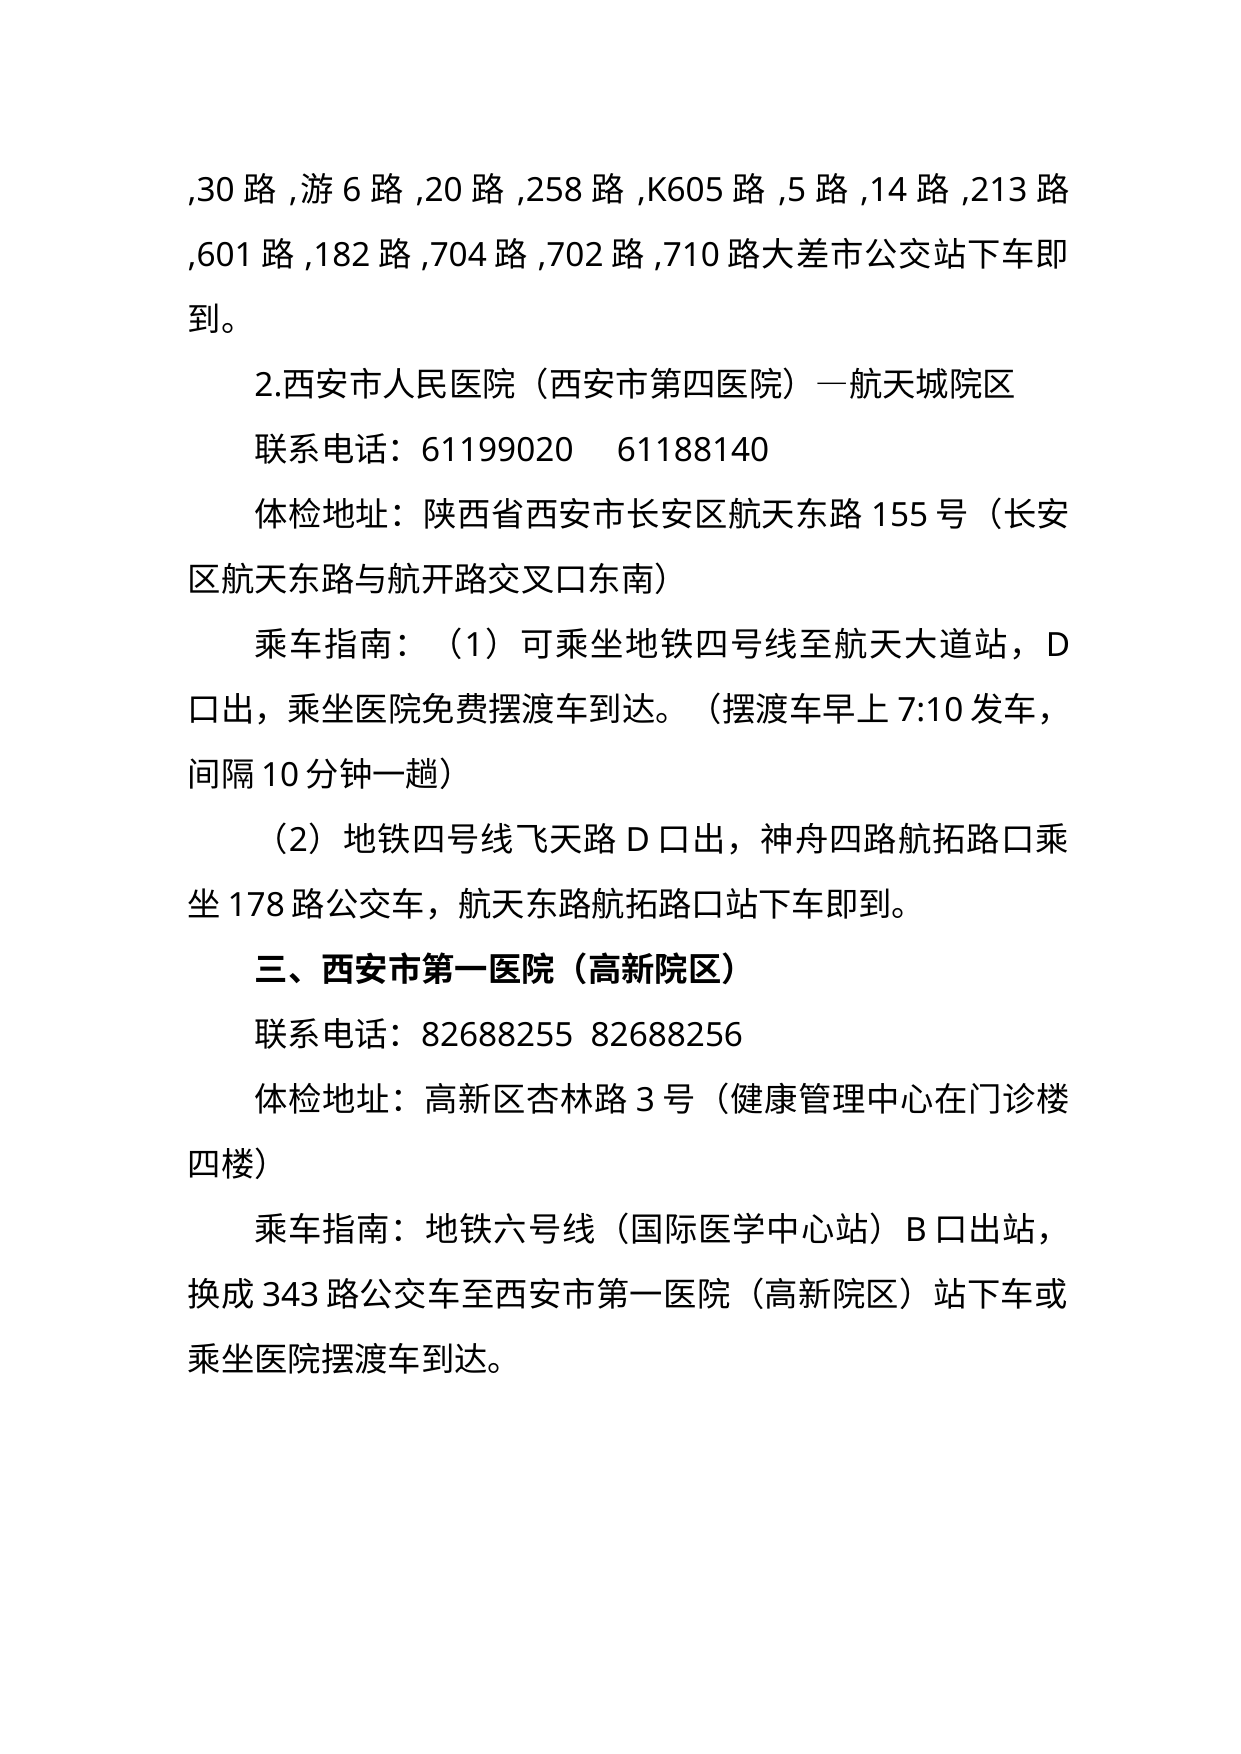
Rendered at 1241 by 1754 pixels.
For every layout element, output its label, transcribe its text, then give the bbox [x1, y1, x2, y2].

text 联系电话：61199020 61188140 [187, 414, 1070, 479]
text 2.西安市人民医院（西安市第四医院）—航天城院区 [187, 349, 1070, 414]
text 联系电话：82688255 82688256 [187, 999, 1070, 1064]
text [187, 154, 1070, 349]
text 乘车指南：（1）可乘坐地铁四号线至航天大道站，D口出，乘坐医院免费摆渡车到达。（摆渡车早上7:10发车，间隔10分钟一趟） [187, 609, 1070, 804]
text 体检地址：高新区杏林路3号（健康管理中心在门诊楼四楼） [187, 1064, 1070, 1194]
text 体检地址：陕西省西安市长安区航天东路155号（长安区航天东路与航开路交叉口东南） [187, 479, 1070, 609]
text （2）地铁四号线飞天路D口出，神舟四路航拓路口乘坐178路公交车，航天东路航拓路口站下车即到。 [187, 804, 1070, 934]
text 乘车指南：地铁六号线（国际医学中心站）B口出站，换成343路公交车至西安市第一医院（高新院区）站下车或乘坐医院摆渡车到达。 [187, 1194, 1070, 1389]
text 三、西安市第一医院（高新院区） [187, 934, 1070, 999]
